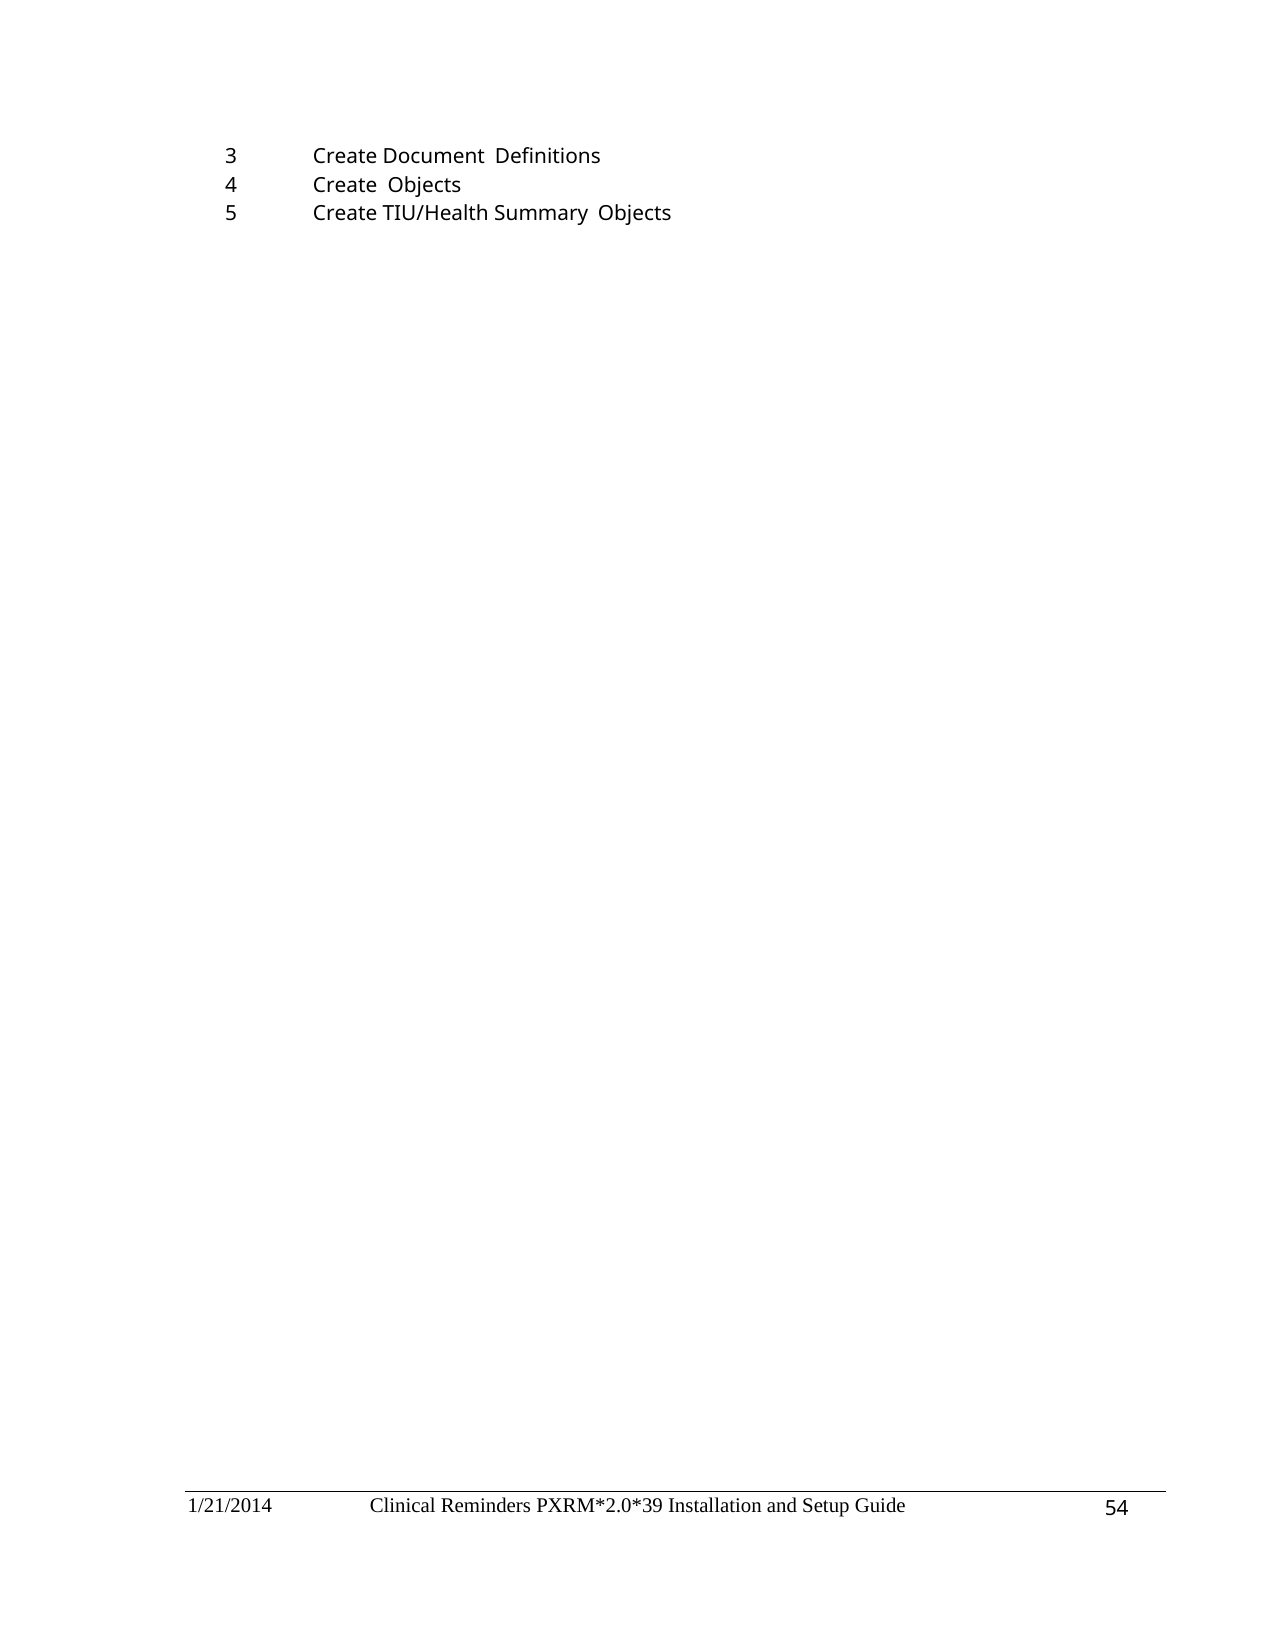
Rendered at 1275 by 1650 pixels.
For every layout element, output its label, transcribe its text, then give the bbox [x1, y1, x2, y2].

list Create Document Definitions [225, 142, 1271, 170]
list Create TIU/Health Summary Objects [225, 198, 1271, 227]
list Create Objects [225, 170, 1271, 198]
